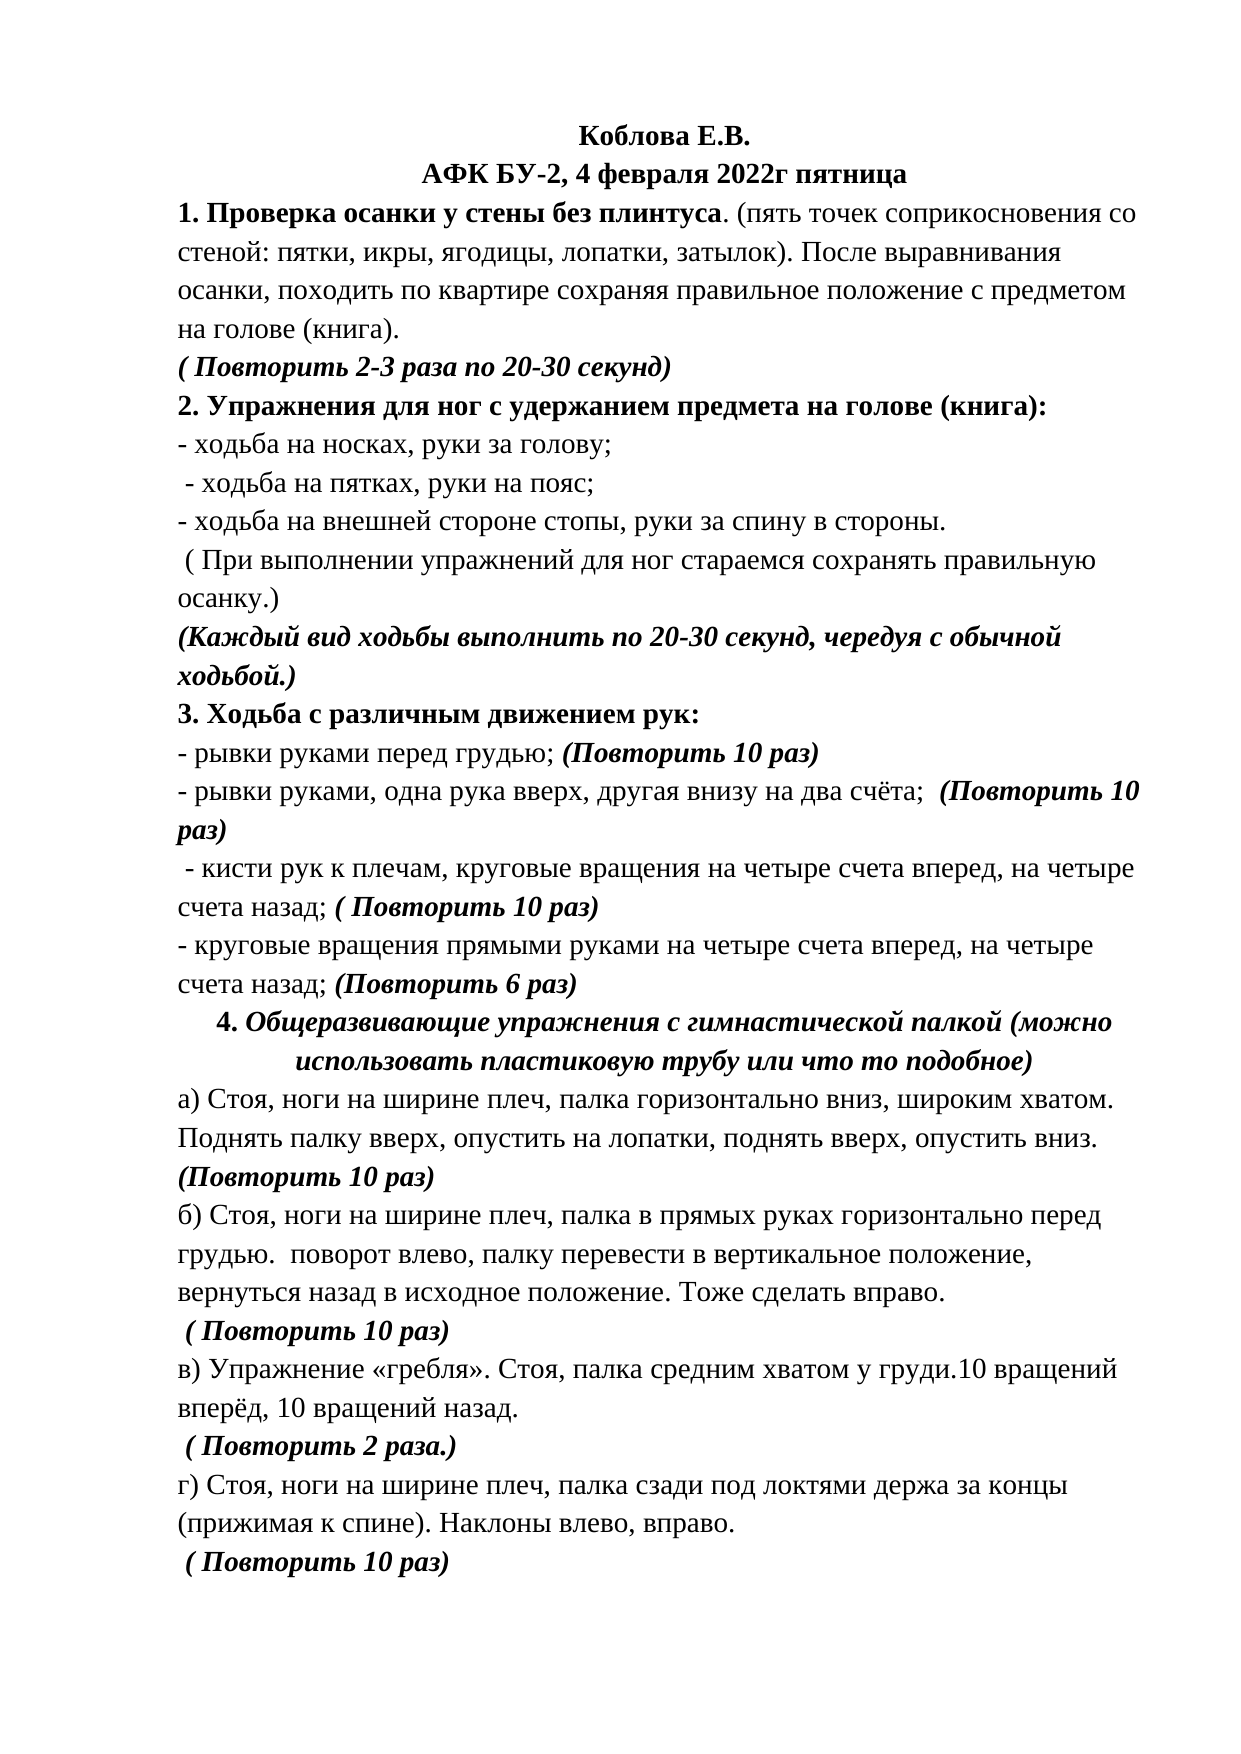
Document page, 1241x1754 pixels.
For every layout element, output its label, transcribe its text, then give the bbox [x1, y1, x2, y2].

text ( Повторить 2-3 раза по 20-30 секунд) [177, 349, 1152, 383]
text ( Повторить 10 раз) [177, 1544, 1152, 1578]
text г) Стоя, ноги на ширине плеч, палка сзади под локтями держа за концы (прижимая к спине). Наклоны влево, вправо. [177, 1467, 1152, 1539]
text б) Стоя, ноги на ширине плеч, палка в прямых руках горизонтально перед грудью. поворот влево, палку перевести в вертикальное положение, вернуться назад в исходное положение. Тоже сделать вправо. [177, 1197, 1152, 1308]
text 2. Упражнения для ног с удержанием предмета на голове (книга): [177, 388, 1152, 421]
text а) Стоя, ноги на ширине плеч, палка горизонтально вниз, широким хватом. Поднять палку вверх, опустить на лопатки, поднять вверх, опустить вниз. (Повторить 10 раз) [177, 1082, 1152, 1192]
text ( При выполнении упражнений для ног стараемся сохранять правильную осанку.) [177, 542, 1152, 614]
text в) Упражнение «гребля». Стоя, палка средним хватом у груди.10 вращений вперёд, 10 вращений назад. [177, 1351, 1152, 1423]
text - ходьба на внешней стороне стопы, руки за спину в стороны. [177, 503, 1152, 537]
text - рывки руками, одна рука вверх, другая внизу на два счёта; (Повторить 10 раз) [177, 773, 1152, 845]
text - круговые вращения прямыми руками на четыре счета вперед, на четыре счета назад; (Повторить 6 раз) [177, 927, 1152, 999]
text (Каждый вид ходьбы выполнить по 20-30 секунд, чередуя с обычной ходьбой.) [177, 619, 1152, 691]
text ( Повторить 10 раз) [177, 1313, 1152, 1346]
text - ходьба на пятках, руки на пояс; [177, 465, 1152, 498]
text ( Повторить 2 раза.) [177, 1428, 1152, 1462]
text 4. Общеразвивающие упражнения с гимнастической палкой (можно использовать пластиковую трубу или что то подобное) [177, 1004, 1152, 1077]
text Коблова Е.В. [177, 118, 1152, 152]
text - кисти рук к плечам, круговые вращения на четыре счета вперед, на четыре счета назад; ( Повторить 10 раз) [177, 850, 1152, 922]
text - рывки руками перед грудью; (Повторить 10 раз) [177, 735, 1152, 768]
text 3. Ходьба с различным движением рук: [177, 696, 1152, 730]
text 1. Проверка осанки у стены без плинтуса. (пять точек соприкосновения со стеной: пятки, икры, ягодицы, лопатки, затылок). После выравнивания осанки, походить по квартире сохраняя правильное положение с предметом на голове (книга). [177, 195, 1152, 344]
text АФК БУ-2, 4 февраля 2022г пятница [177, 157, 1152, 190]
text - ходьба на носках, руки за голову; [177, 426, 1152, 460]
